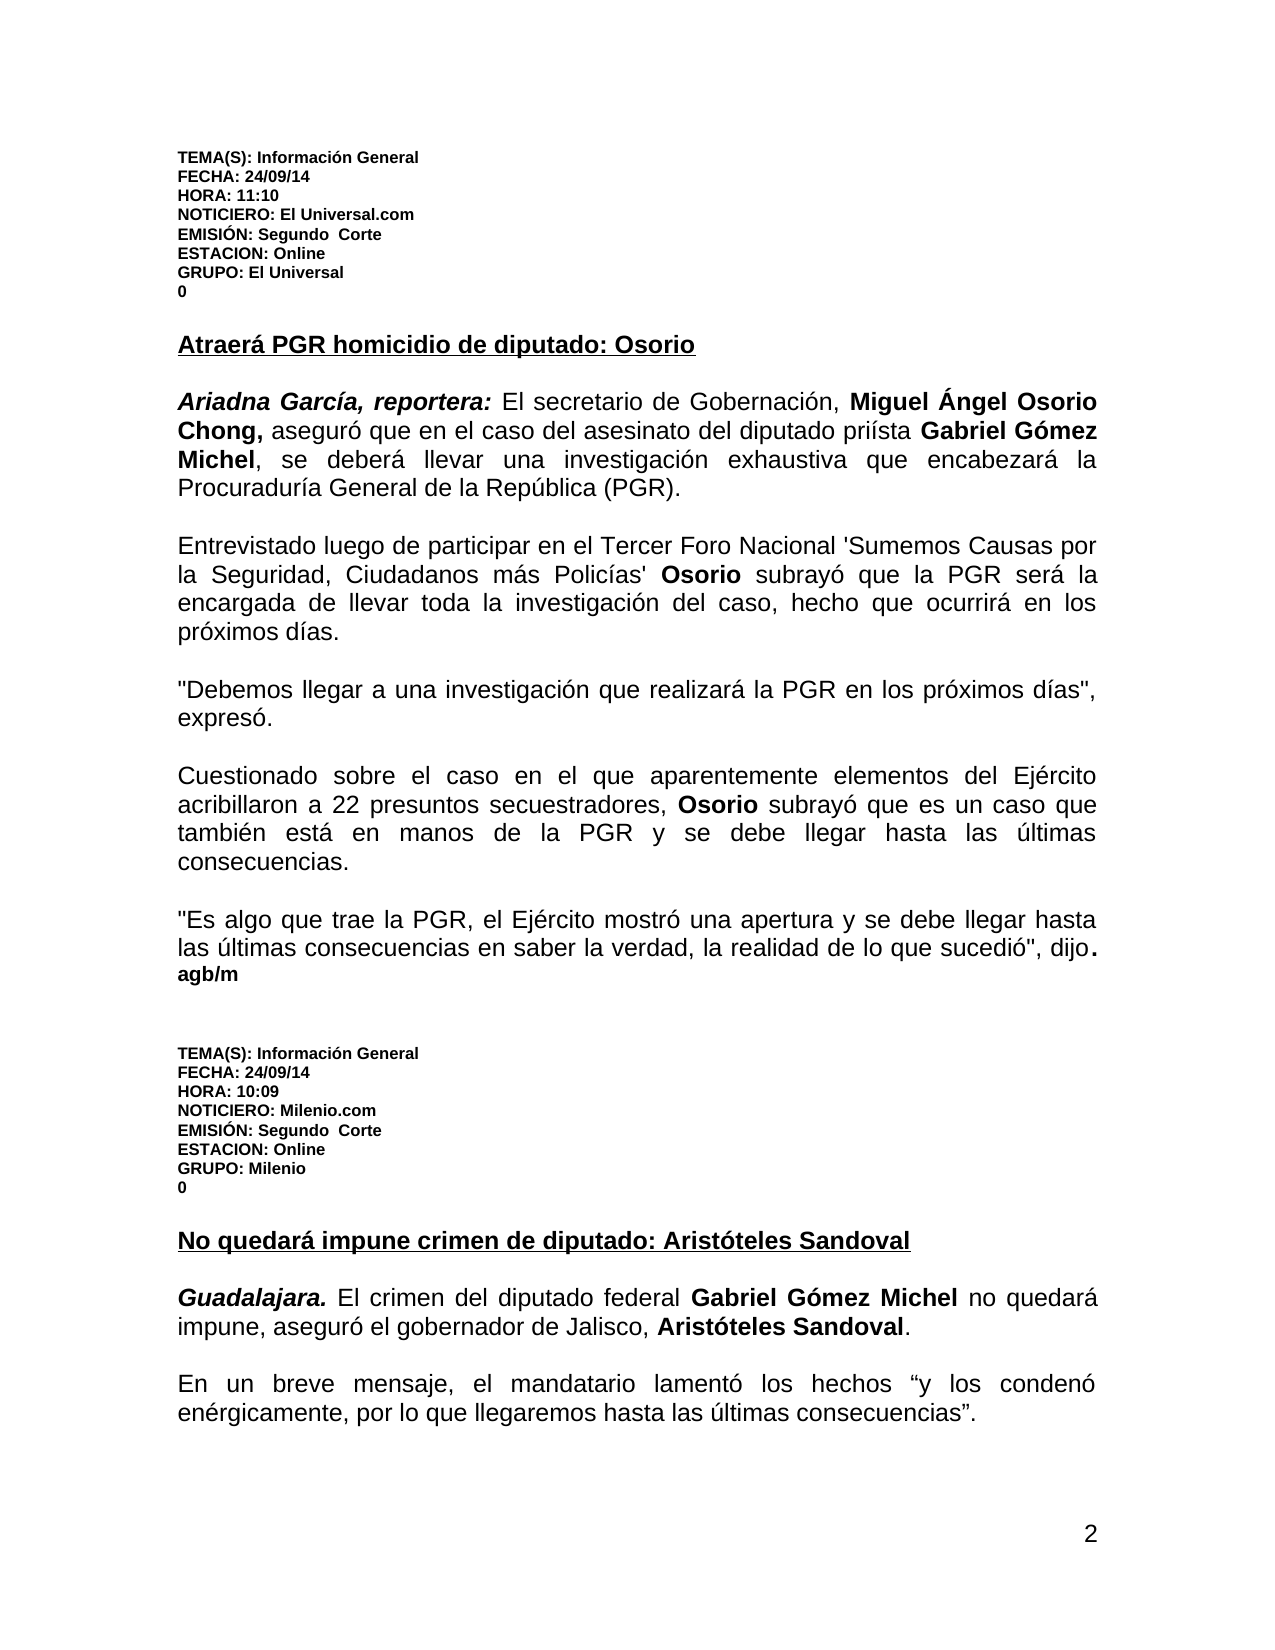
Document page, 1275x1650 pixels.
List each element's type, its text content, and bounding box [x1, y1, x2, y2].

text 0 [177, 282, 1098, 301]
text TEMA(S): Información General [177, 148, 1098, 167]
text En un breve mensaje, el mandatario lamentó los hechos “y los condenó enérgicamente, por lo que llegaremos hasta las últimas consecuencias”. [177, 1369, 1098, 1427]
text GRUPO: Milenio [177, 1159, 1098, 1178]
text FECHA: 24/09/14 [177, 1063, 1098, 1082]
text NOTICIERO: El Universal.com [177, 205, 1098, 224]
text HORA: 11:10 [177, 186, 1098, 205]
text Guadalajara. El crimen del diputado federal Gabriel Gómez Michel no quedará impune, aseguró el gobernador de Jalisco, Aristóteles Sandoval. [177, 1283, 1098, 1341]
text ESTACION: Online [177, 1139, 1098, 1159]
text GRUPO: El Universal [177, 263, 1098, 282]
text Atraerá PGR homicidio de diputado: Osorio [177, 330, 1098, 358]
text No quedará impune crimen de diputado: Aristóteles Sandoval [177, 1226, 1098, 1254]
text EMISIÓN: Segundo Corte [177, 224, 1098, 243]
text HORA: 10:09 [177, 1082, 1098, 1101]
text NOTICIERO: Milenio.com [177, 1101, 1098, 1120]
text FECHA: 24/09/14 [177, 167, 1098, 186]
text 0 [177, 1178, 1098, 1197]
text "Es algo que trae la PGR, el Ejército mostró una apertura y se debe llegar hasta las últimas consecuencias en saber la verdad, la realidad de lo que sucedió", dijo. agb/m [177, 905, 1098, 986]
text TEMA(S): Información General [177, 1044, 1098, 1063]
text EMISIÓN: Segundo Corte [177, 1120, 1098, 1139]
text ESTACION: Online [177, 243, 1098, 263]
text "Debemos llegar a una investigación que realizará la PGR en los próximos días", expresó. [177, 675, 1098, 732]
text Entrevistado luego de participar en el Tercer Foro Nacional 'Sumemos Causas por la Seguridad, Ciudadanos más Policías' Osorio subrayó que la PGR será la encargada de llevar toda la investigación del caso, hecho que ocurrirá en los próximos días. [177, 531, 1098, 646]
text Cuestionado sobre el caso en el que aparentemente elementos del Ejército acribillaron a 22 presuntos secuestradores, Osorio subrayó que es un caso que también está en manos de la PGR y se debe llegar hasta las últimas consecuencias. [177, 761, 1098, 876]
text Ariadna García, reportera: El secretario de Gobernación, Miguel Ángel Osorio Chong, aseguró que en el caso del asesinato del diputado priísta Gabriel Gómez Michel, se deberá llevar una investigación exhaustiva que encabezará la Procuraduría General de la República (PGR). [177, 387, 1098, 502]
